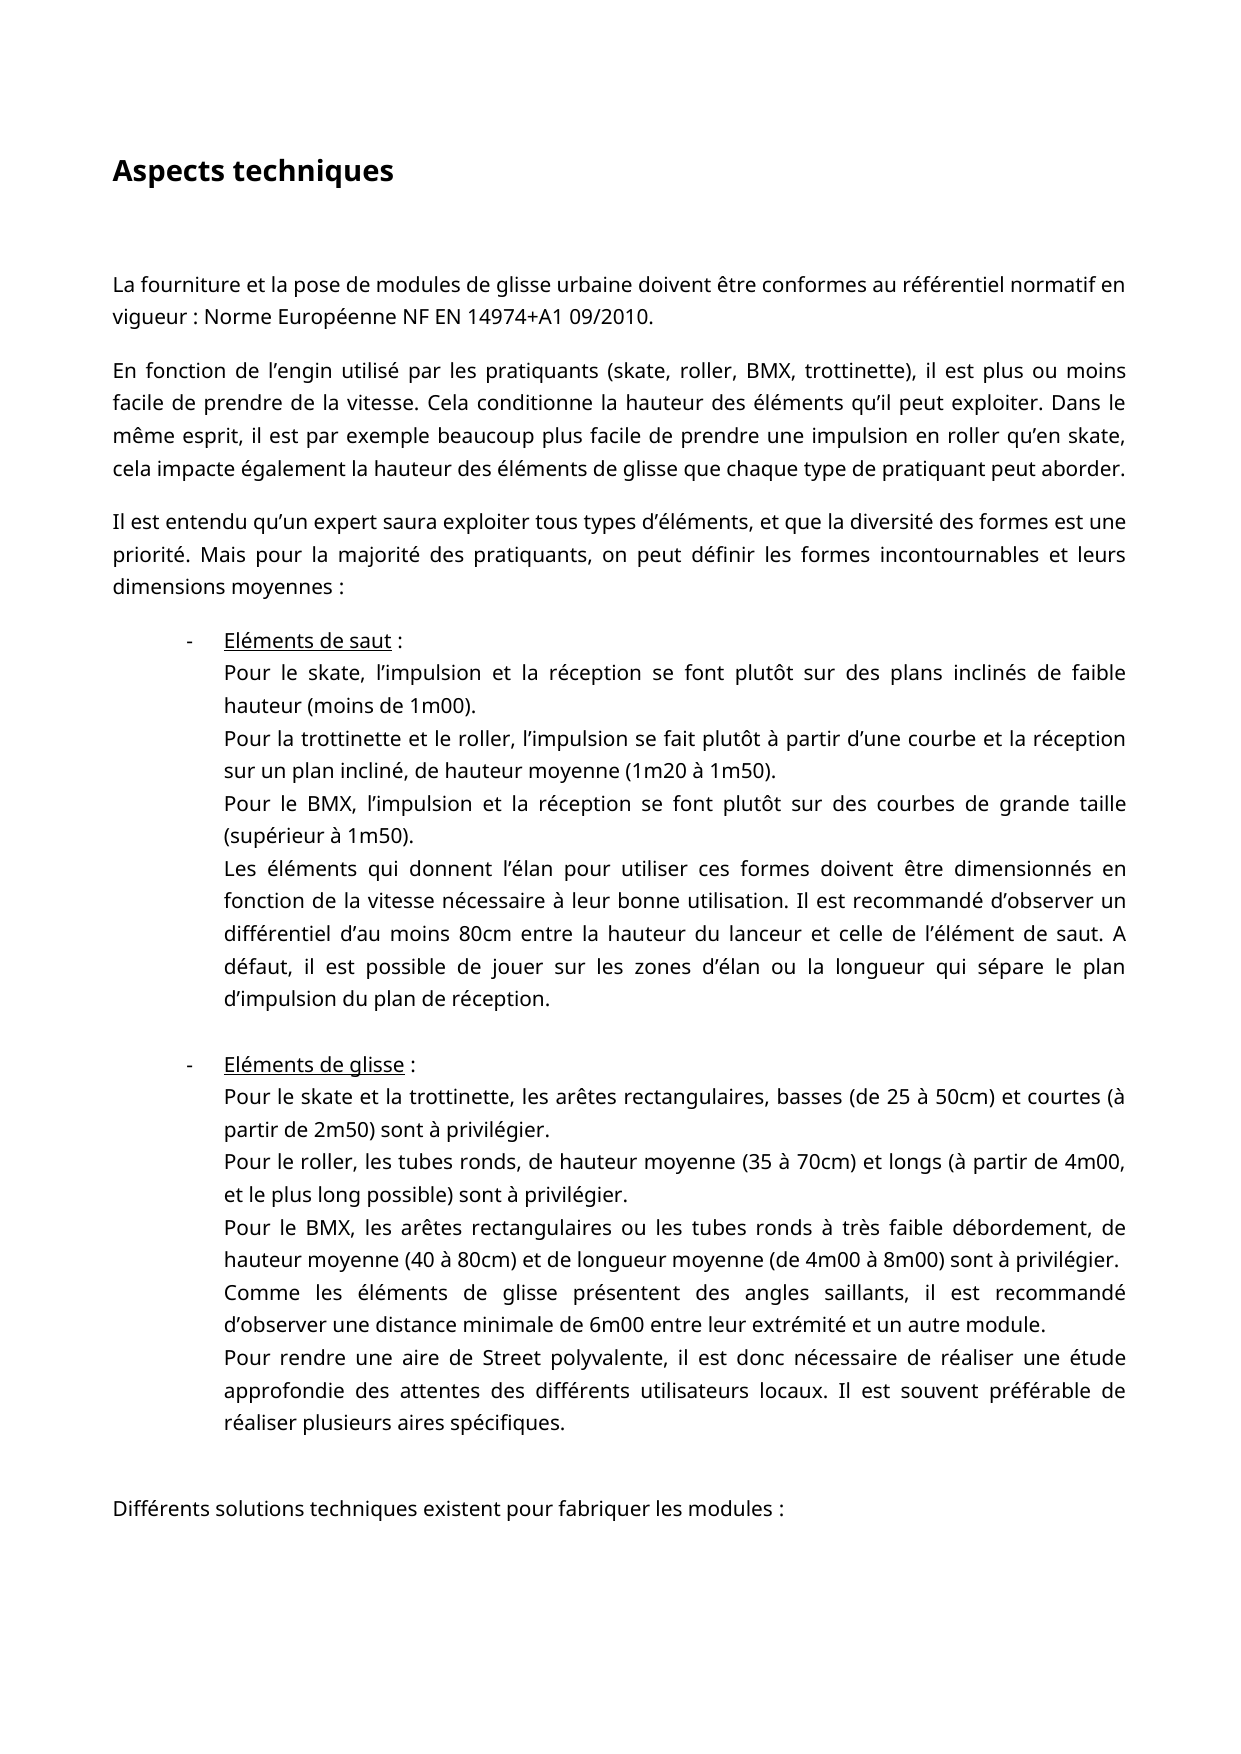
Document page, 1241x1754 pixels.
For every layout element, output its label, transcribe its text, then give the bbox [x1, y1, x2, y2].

text Il est entendu qu’un expert saura exploiter tous types d’éléments, et que la diversité des formes est une priorité. Mais pour la majorité des pratiquants, on peut définir les formes incontournables et leurs dimensions moyennes : [112, 507, 1128, 601]
list Comme les éléments de glisse présentent des angles saillants, il est recommandé d’observer une distance minimale de 6m00 entre leur extrémité et un autre module. [224, 1278, 1128, 1339]
text La fourniture et la pose de modules de glisse urbaine doivent être conformes au référentiel normatif en vigueur : Norme Européenne NF EN 14974+A1 09/2010. [112, 270, 1128, 331]
text Aspects techniques [112, 150, 1128, 190]
list Pour rendre une aire de Street polyvalente, il est donc nécessaire de réaliser une étude approfondie des attentes des différents utilisateurs locaux. Il est souvent préférable de réaliser plusieurs aires spécifiques. [224, 1343, 1128, 1437]
list Pour le BMX, l’impulsion et la réception se font plutôt sur des courbes de grande taille (supérieur à 1m50). [224, 789, 1128, 850]
list Eléments de glisse : [186, 1050, 1128, 1078]
text Différents solutions techniques existent pour fabriquer les modules : [112, 1494, 1128, 1523]
list Pour la trottinette et le roller, l’impulsion se fait plutôt à partir d’une courbe et la réception sur un plan incliné, de hauteur moyenne (1m20 à 1m50). [224, 724, 1128, 785]
list Eléments de saut : [186, 626, 1128, 654]
list Pour le skate et la trottinette, les arêtes rectangulaires, basses (de 25 à 50cm) et courtes (à partir de 2m50) sont à privilégier. [224, 1082, 1128, 1143]
list Pour le roller, les tubes ronds, de hauteur moyenne (35 à 70cm) et longs (à partir de 4m00, et le plus long possible) sont à privilégier. [224, 1147, 1128, 1208]
list Pour le skate, l’impulsion et la réception se font plutôt sur des plans inclinés de faible hauteur (moins de 1m00). [224, 658, 1128, 719]
list Pour le BMX, les arêtes rectangulaires ou les tubes ronds à très faible débordement, de hauteur moyenne (40 à 80cm) et de longueur moyenne (de 4m00 à 8m00) sont à privilégier. [224, 1213, 1128, 1274]
list Les éléments qui donnent l’élan pour utiliser ces formes doivent être dimensionnés en fonction de la vitesse nécessaire à leur bonne utilisation. Il est recommandé d’observer un différentiel d’au moins 80cm entre la hauteur du lanceur et celle de l’élément de saut. A défaut, il est possible de jouer sur les zones d’élan ou la longueur qui sépare le plan d’impulsion du plan de réception. [224, 854, 1128, 1013]
text En fonction de l’engin utilisé par les pratiquants (skate, roller, BMX, trottinette), il est plus ou moins facile de prendre de la vitesse. Cela conditionne la hauteur des éléments qu’il peut exploiter. Dans le même esprit, il est par exemple beaucoup plus facile de prendre une impulsion en roller qu’en skate, cela impacte également la hauteur des éléments de glisse que chaque type de pratiquant peut aborder. [112, 356, 1128, 482]
